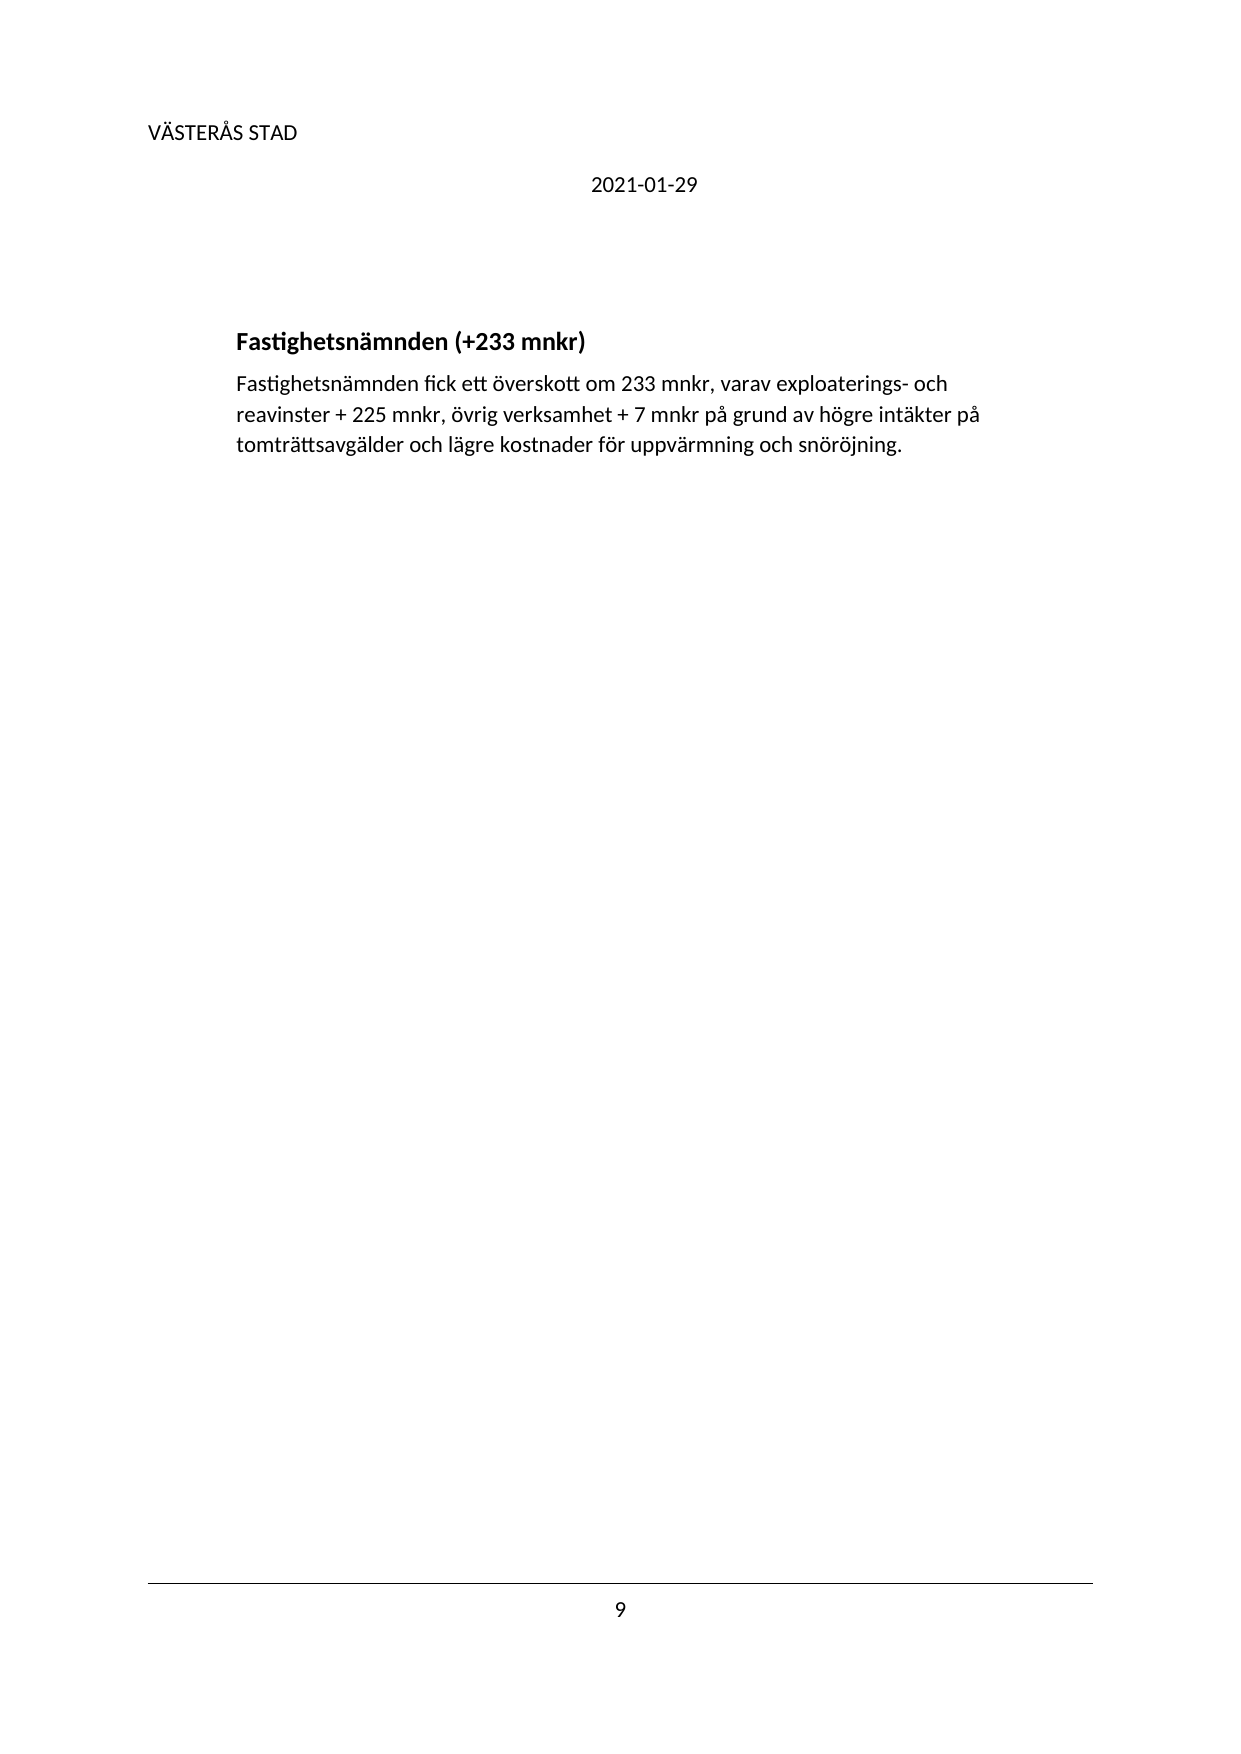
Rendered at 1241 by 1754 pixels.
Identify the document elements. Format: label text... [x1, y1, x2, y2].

subtitle Fastighetsnämnden (+233 mnkr) [236, 325, 1004, 357]
text Fastighetsnämnden fick ett överskott om 233 mnkr, varav exploaterings- och reavinster + 225 mnkr, övrig verksamhet + 7 mnkr på grund av högre intäkter på tomträttsavgälder och lägre kostnader för uppvärmning och snöröjning. [236, 369, 1004, 459]
